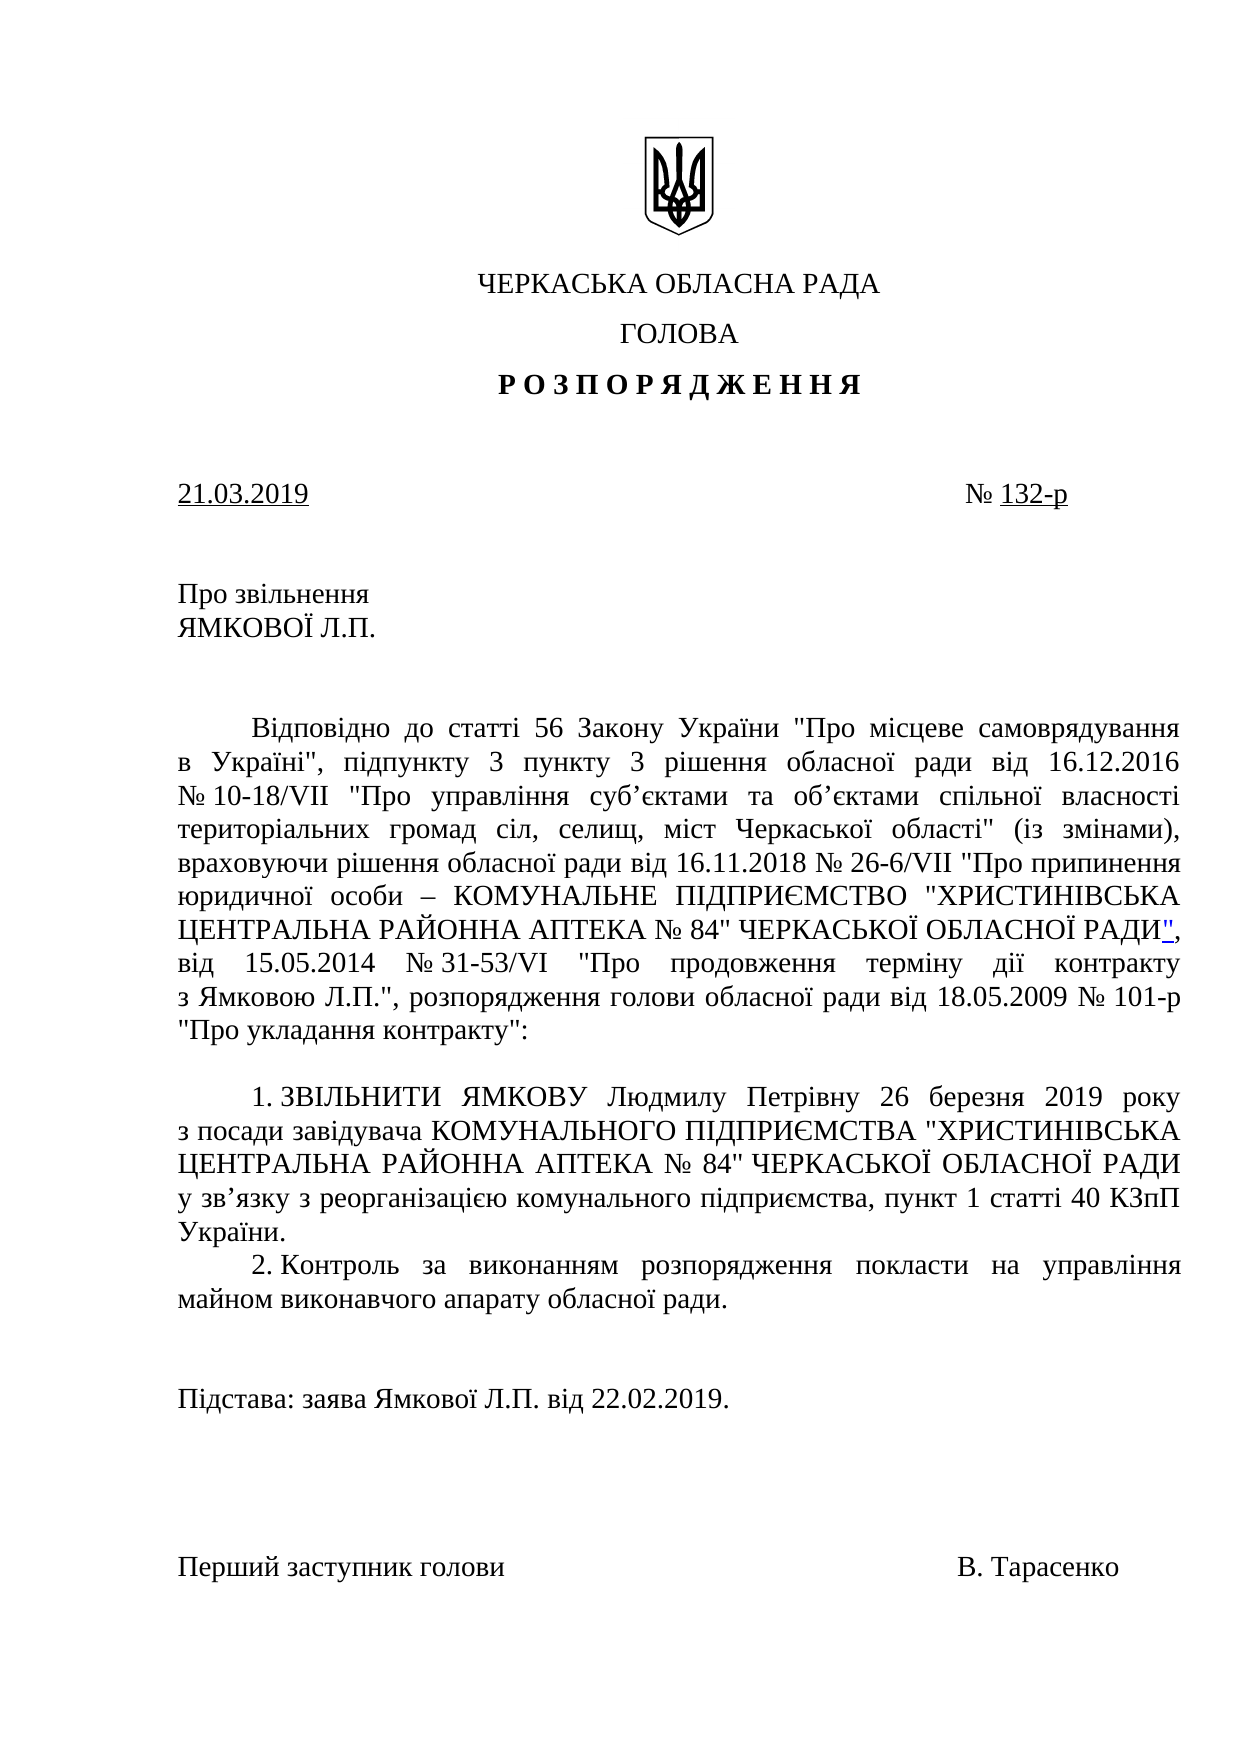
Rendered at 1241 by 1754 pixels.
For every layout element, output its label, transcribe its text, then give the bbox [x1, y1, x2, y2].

text Р О З П О Р Я Д Ж Е Н Н Я [177, 367, 1181, 400]
text ГОЛОВА [177, 317, 1181, 350]
text Відповідно до статті 56 Закону України "Про місцеве самоврядування в Україні", підпункту 3 пункту 3 рішення обласної ради від 16.12.2016 № 10-18/VIІ "Про управління суб’єктами та об’єктами спільної власності територіальних громад сіл, селищ, міст Черкаської області" (із змінами), враховуючи рішення обласної ради від 16.11.2018 № 26-6/VIІ "", від 15.05.2014 № 31-53/VI "Про продовження терміну дії контракту з Ямковою Л.П.", розпорядження голови обласної ради від 18.05.2009 № 101-р "Про укладання контракту": [177, 711, 1181, 878]
text 1. ЗВІЛЬНИТИ ЯМКОВУ Людмилу Петрівну 26 березня 2019 року з посади завідувача КОМУНАЛЬНОГО ПІДПРИЄМСТВА "ХРИСТИНІВСЬКА ЦЕНТРАЛЬНА РАЙОННА АПТЕКА № 84" ЧЕРКАСЬКОЇ ОБЛАСНОЇ РАДИ у зв’язку з реорганізацією комунального підприємства, пункт 1 статті 40 КЗпП України. [177, 1079, 1181, 1147]
text Підстава: заява Ямкової Л.П. від 22.02.2019. [177, 1381, 1181, 1415]
text Про звільнення [177, 576, 1181, 610]
text ЯМКОВОЇ Л.П. [177, 610, 1181, 643]
text ЧЕРКАСЬКА ОБЛАСНА РАДА [177, 266, 1181, 300]
text 1. ЗВІЛЬНИТИ ЯМКОВУ Людмилу Петрівну 26 березня 2019 року з посади завідувача КОМУНАЛЬНОГО ПІДПРИЄМСТВА "ХРИСТИНІВСЬКА ЦЕНТРАЛЬНА РАЙОННА АПТЕКА № 84" ЧЕРКАСЬКОЇ ОБЛАСНОЇ РАДИ у зв’язку з реорганізацією комунального підприємства, пункт 1 статті 40 КЗпП України. [177, 1180, 1181, 1247]
text 21.03.2019 № 132-р [177, 476, 1181, 509]
text 2. Контроль за виконанням розпорядження покласти на управління майном виконавчого апарату обласної ради. [177, 1247, 1181, 1314]
text Відповідно до статті 56 Закону України "Про місцеве самоврядування в Україні", підпункту 3 пункту 3 рішення обласної ради від 16.12.2016 № 10-18/VIІ "Про управління суб’єктами та об’єктами спільної власності територіальних громад сіл, селищ, міст Черкаської області" (із змінами), враховуючи рішення обласної ради від 16.11.2018 № 26-6/VIІ "", від 15.05.2014 № 31-53/VI "Про продовження терміну дії контракту з Ямковою Л.П.", розпорядження голови обласної ради від 18.05.2009 № 101-р "Про укладання контракту": [177, 912, 1181, 1046]
text Перший заступник голови В. Тарасенко [177, 1549, 1181, 1583]
picture [622, 118, 736, 254]
